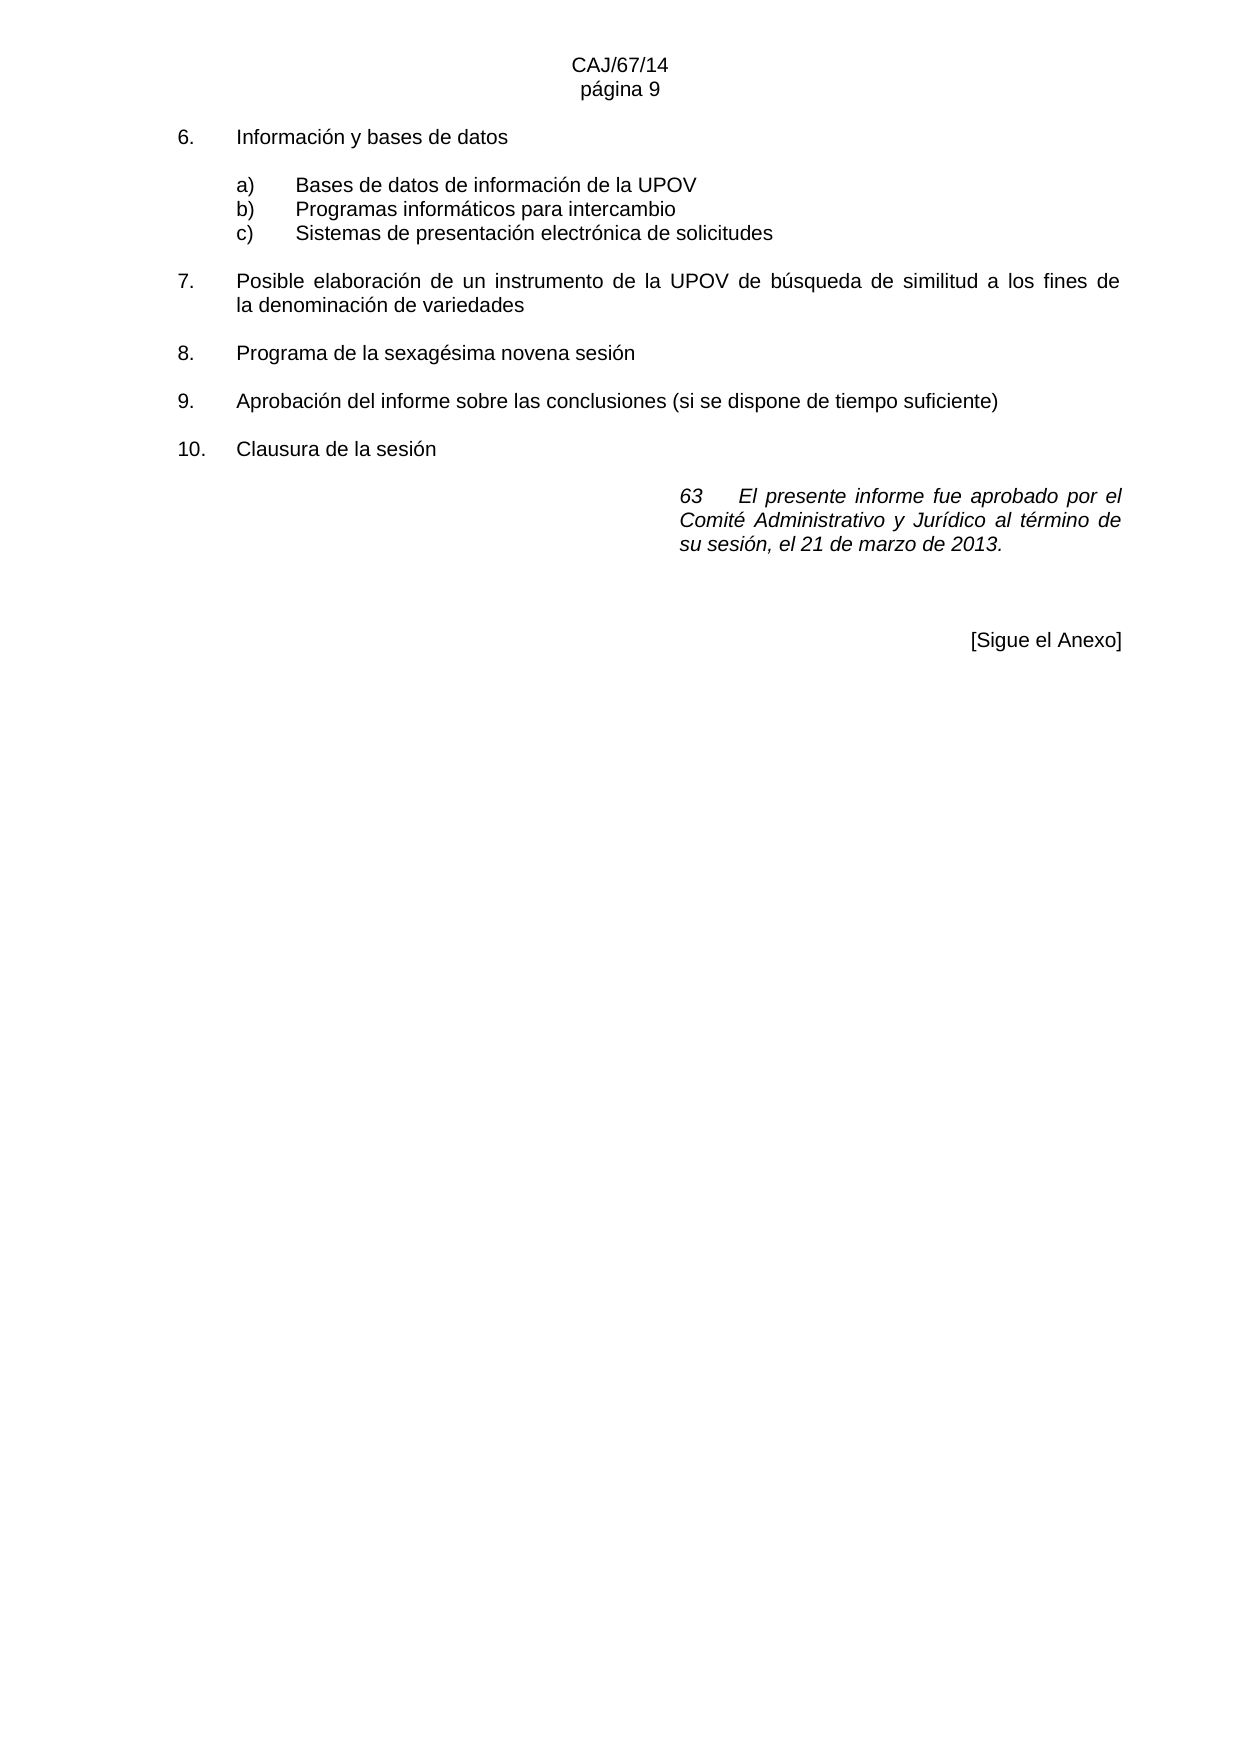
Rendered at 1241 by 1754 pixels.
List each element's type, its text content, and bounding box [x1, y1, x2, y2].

text 8. Programa de la sexagésima novena sesión [177, 341, 1122, 364]
text c) Sistemas de presentación electrónica de solicitudes [236, 221, 1122, 245]
list Bases de datos de información de la UPOV [236, 173, 1122, 197]
text 9. Aprobación del informe sobre las conclusiones (si se dispone de tiempo suficiente) [177, 388, 1122, 412]
text 10. Clausura de la sesión [177, 436, 1122, 460]
text El presente informe fue aprobado por el Comité Administrativo y Jurídico al término de su sesión, el 21 de marzo de 2013. [679, 484, 1122, 556]
list Programas informáticos para intercambio [236, 197, 1122, 221]
text 7. Posible elaboración de un instrumento de la UPOV de búsqueda de similitud a los fines de la denominación de variedades [177, 269, 1122, 317]
text 6. Información y bases de datos [177, 125, 1122, 149]
text [Sigue el Anexo] [694, 628, 1122, 652]
